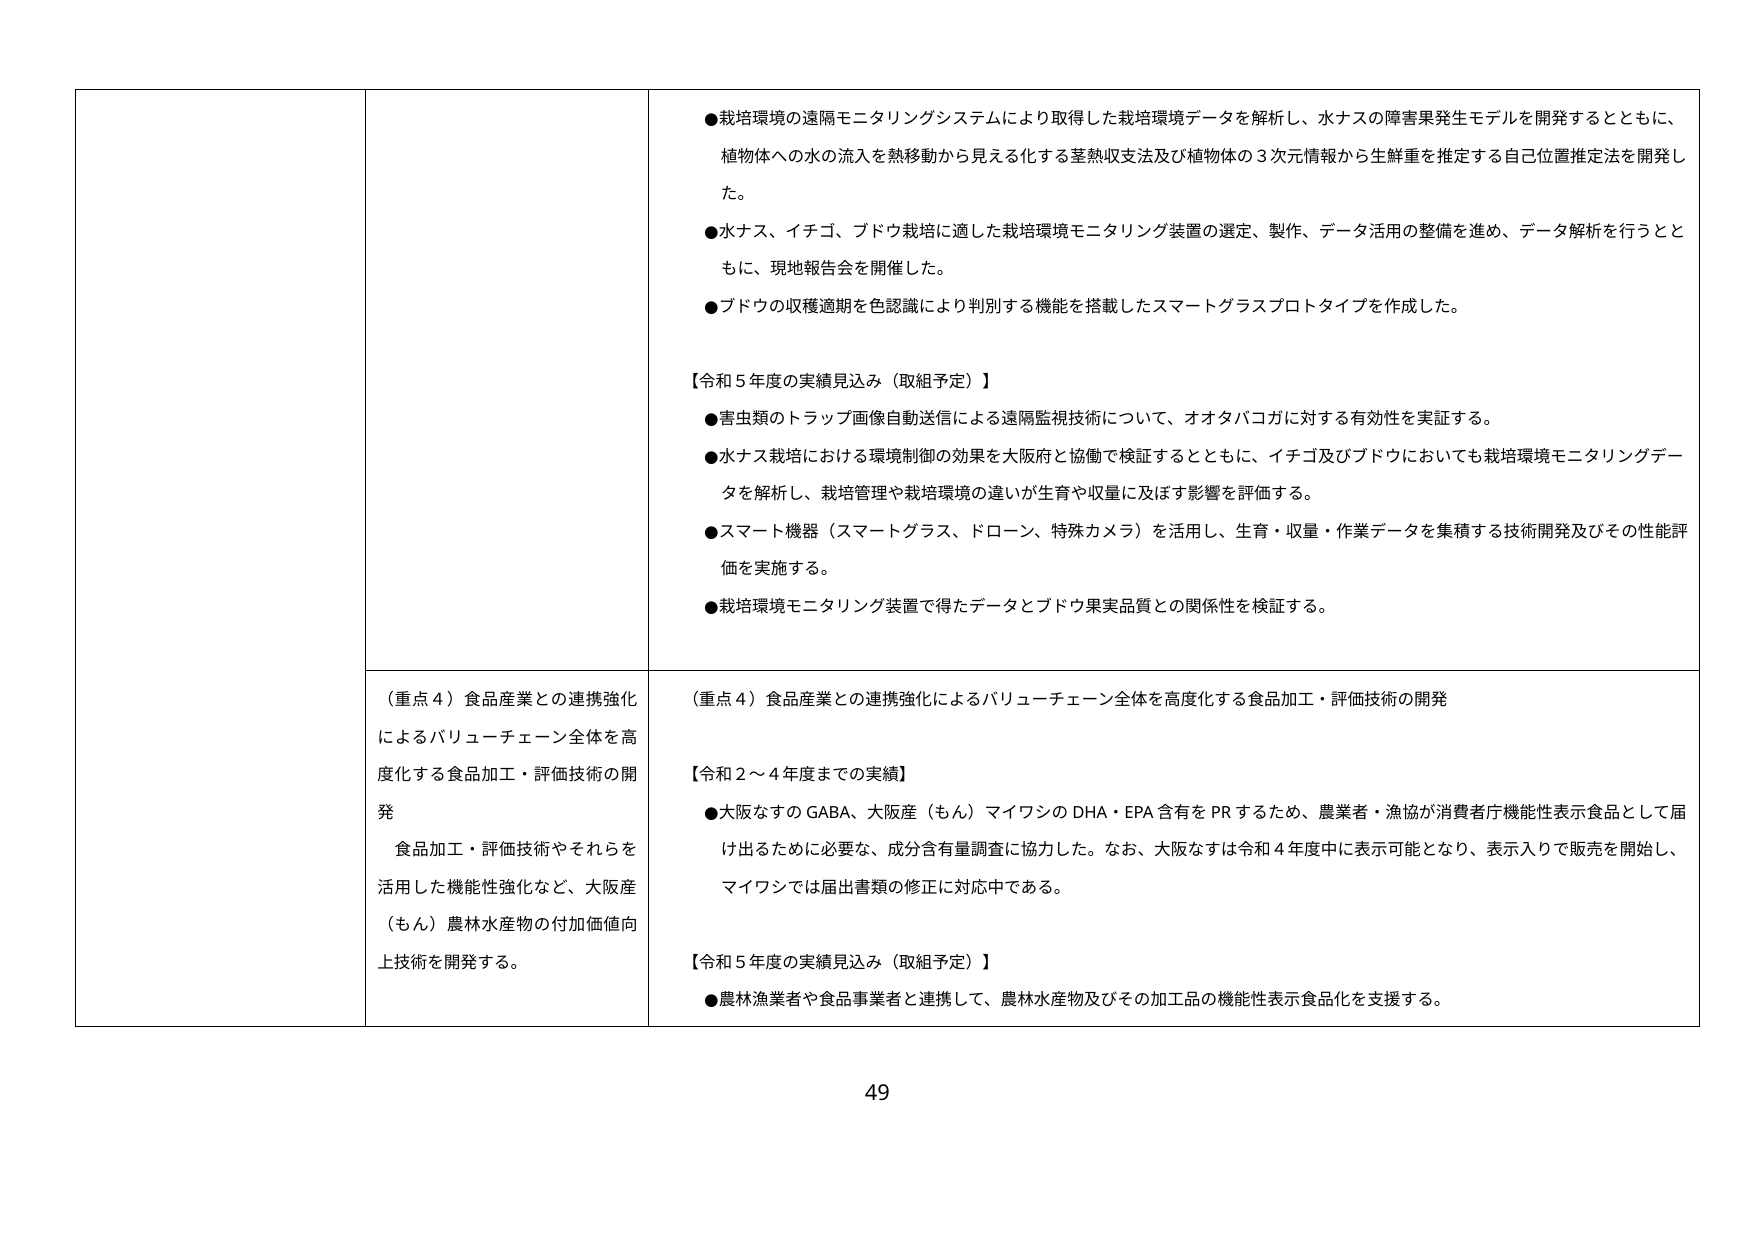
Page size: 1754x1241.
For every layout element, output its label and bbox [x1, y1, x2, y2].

table_cell [366, 671, 648, 1026]
table_cell [366, 90, 648, 670]
table_cell [649, 90, 1699, 670]
table_cell [649, 671, 1699, 1026]
